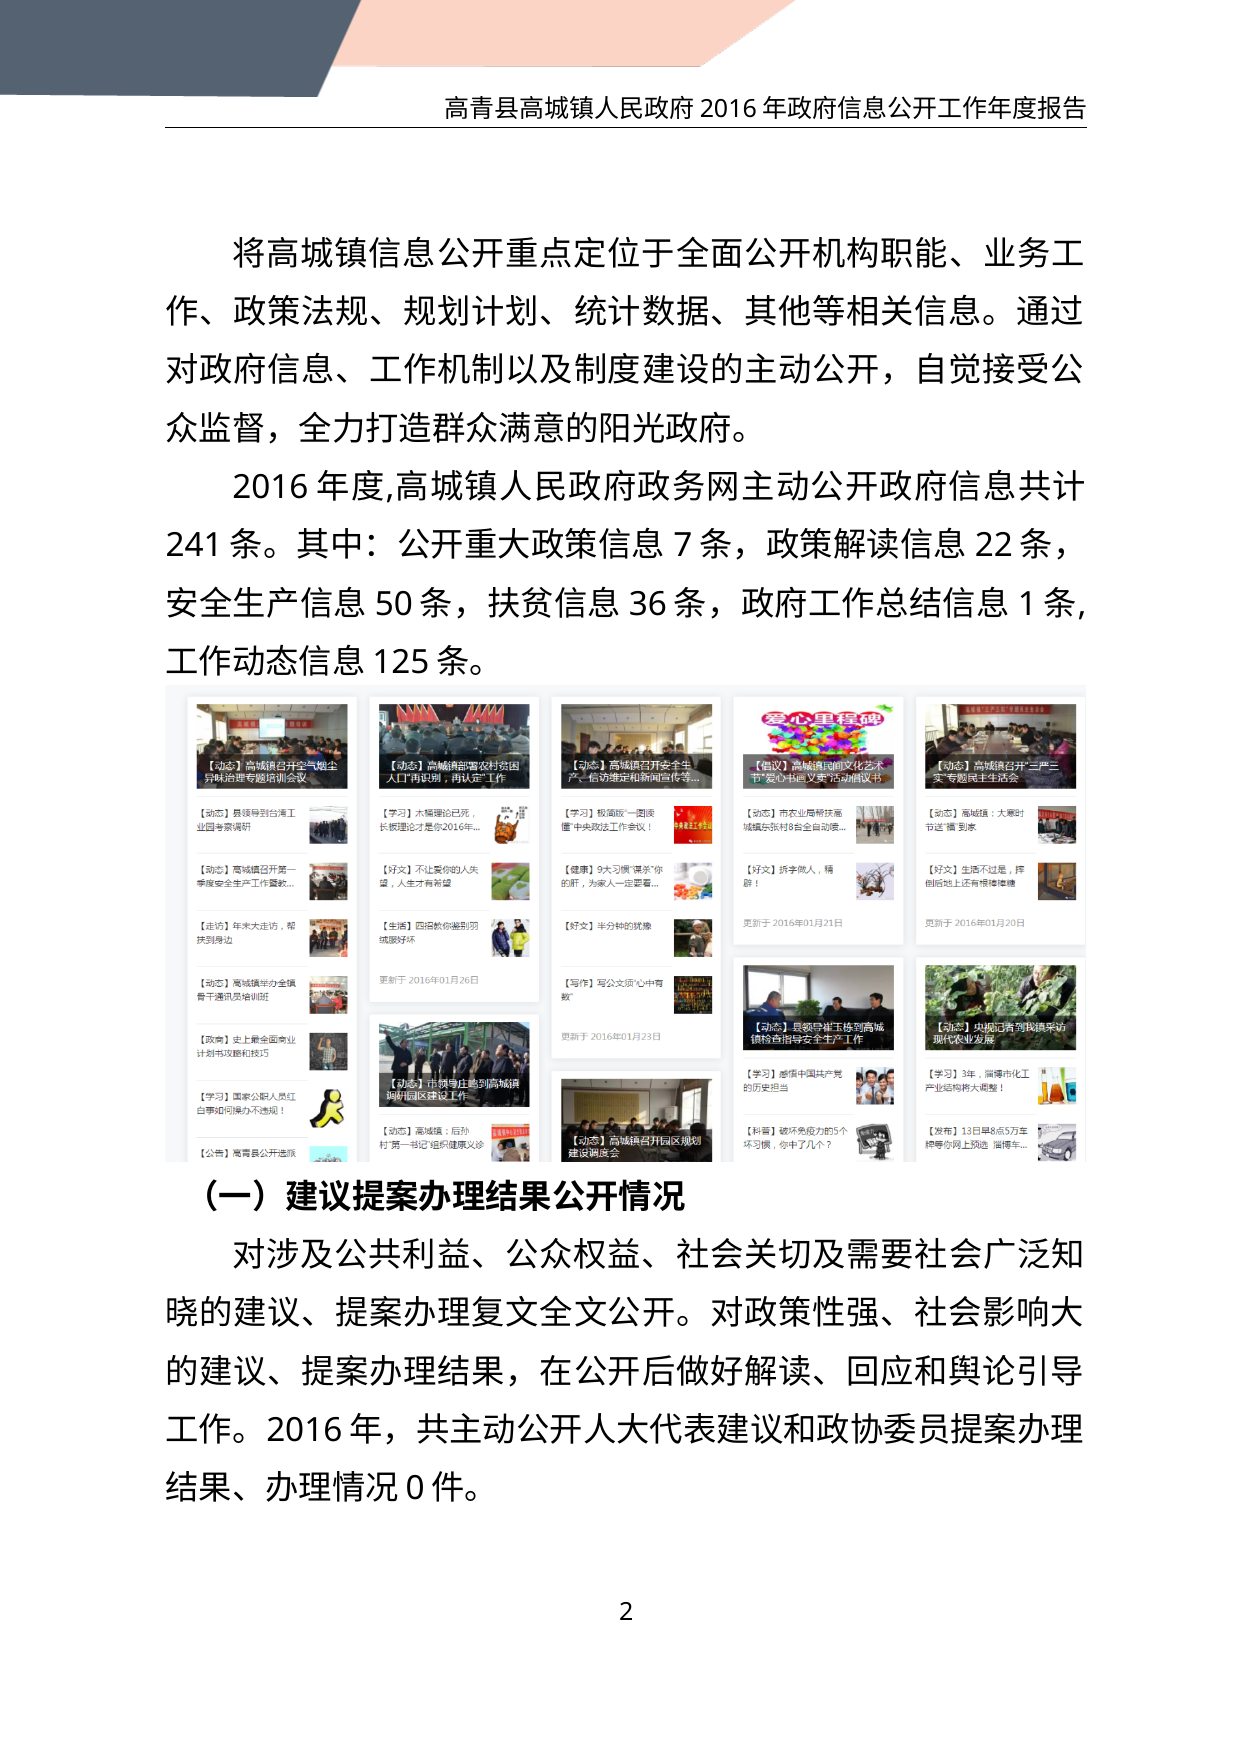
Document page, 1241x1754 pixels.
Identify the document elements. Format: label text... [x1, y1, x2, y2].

text 将高城镇信息公开重点定位于全面公开机构职能、业务工作、政策法规、规划计划、统计数据、其他等相关信息。通过对政府信息、工作机制以及制度建设的主动公开，自觉接受公众监督，全力打造群众满意的阳光政府。 [165, 218, 1087, 452]
text 2016年度,高城镇人民政府政务网主动公开政府信息共计241条。其中：公开重大政策信息7条，政策解读信息22条，安全生产信息50条，扶贫信息36条，政府工作总结信息1条,工作动态信息125条。 [165, 452, 1087, 685]
picture [165, 685, 1087, 1162]
text 对涉及公共利益、公众权益、社会关切及需要社会广泛知晓的建议、提案办理复文全文公开。对政策性强、社会影响大的建议、提案办理结果，在公开后做好解读、回应和舆论引导工作。2016年，共主动公开人大代表建议和政协委员提案办理结果、办理情况0件。 [165, 1220, 1087, 1511]
text （一）建议提案办理结果公开情况 [165, 1162, 1087, 1220]
picture [0, 0, 797, 97]
